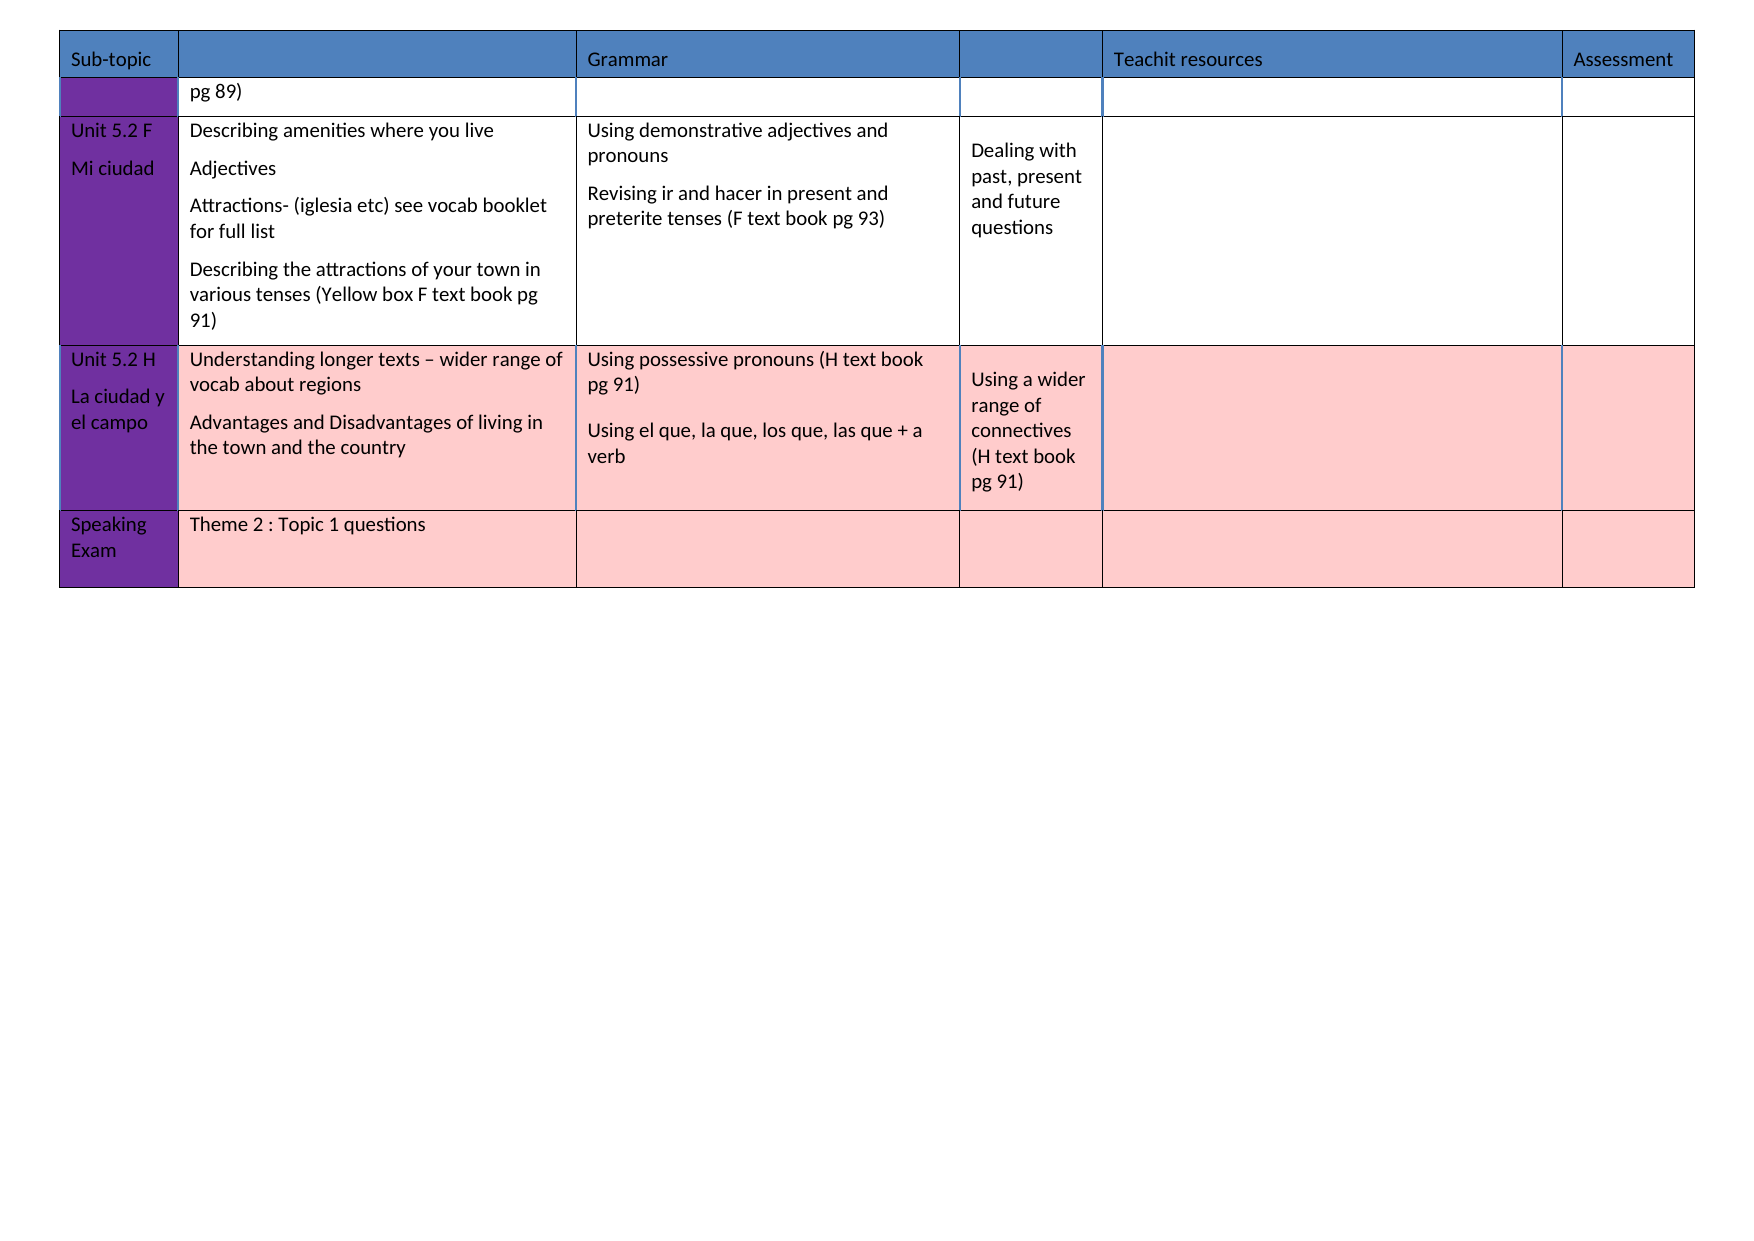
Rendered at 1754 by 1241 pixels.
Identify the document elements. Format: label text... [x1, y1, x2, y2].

table_header Assessment [1563, 31, 1694, 77]
table_cell [577, 511, 959, 587]
table_cell Using a wider range of connectives (H text book pg 91) [961, 346, 1101, 510]
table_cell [961, 78, 1101, 116]
table_cell Speaking Exam [60, 511, 178, 587]
table_cell [1563, 346, 1694, 510]
table_cell [1104, 346, 1561, 510]
table_cell [1563, 78, 1694, 116]
table_cell [960, 511, 1102, 587]
table_cell [1563, 511, 1694, 587]
table_header Teachit resources [1103, 31, 1562, 77]
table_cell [577, 78, 959, 116]
table_cell Using demonstrative adjectives and pronouns Revising ir and hacer in present and preterite tenses (F text book pg 93) [577, 117, 959, 345]
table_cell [61, 78, 177, 116]
table_cell Describing amenities where you live Adjectives Attractions- (iglesia etc) see vocab booklet for full list Describing the attractions of your town in various tenses (Yellow box F text book pg 91) [179, 117, 576, 345]
table_header [179, 31, 576, 77]
table_header [960, 31, 1102, 77]
table_cell Dealing with past, present and future questions [960, 117, 1102, 345]
table_cell Using possessive pronouns (H text book pg 91) Using el que, la que, los que, las que + a verb [577, 346, 959, 510]
table_cell [1563, 117, 1694, 345]
table_header Grammar [577, 31, 959, 77]
table_cell Unit 5.2 H La ciudad y el campo [61, 346, 177, 510]
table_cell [179, 78, 575, 116]
table_cell [1103, 117, 1562, 345]
table_cell Theme 2 : Topic 1 questions [179, 511, 576, 587]
table_cell [1103, 511, 1562, 587]
table_cell Understanding longer texts – wider range of vocab about regions Advantages and Disadvantages of living in the town and the country [179, 346, 575, 510]
table_header Sub-topic [60, 31, 178, 77]
table_cell Unit 5.2 F Mi ciudad [60, 117, 178, 345]
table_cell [1104, 78, 1561, 116]
